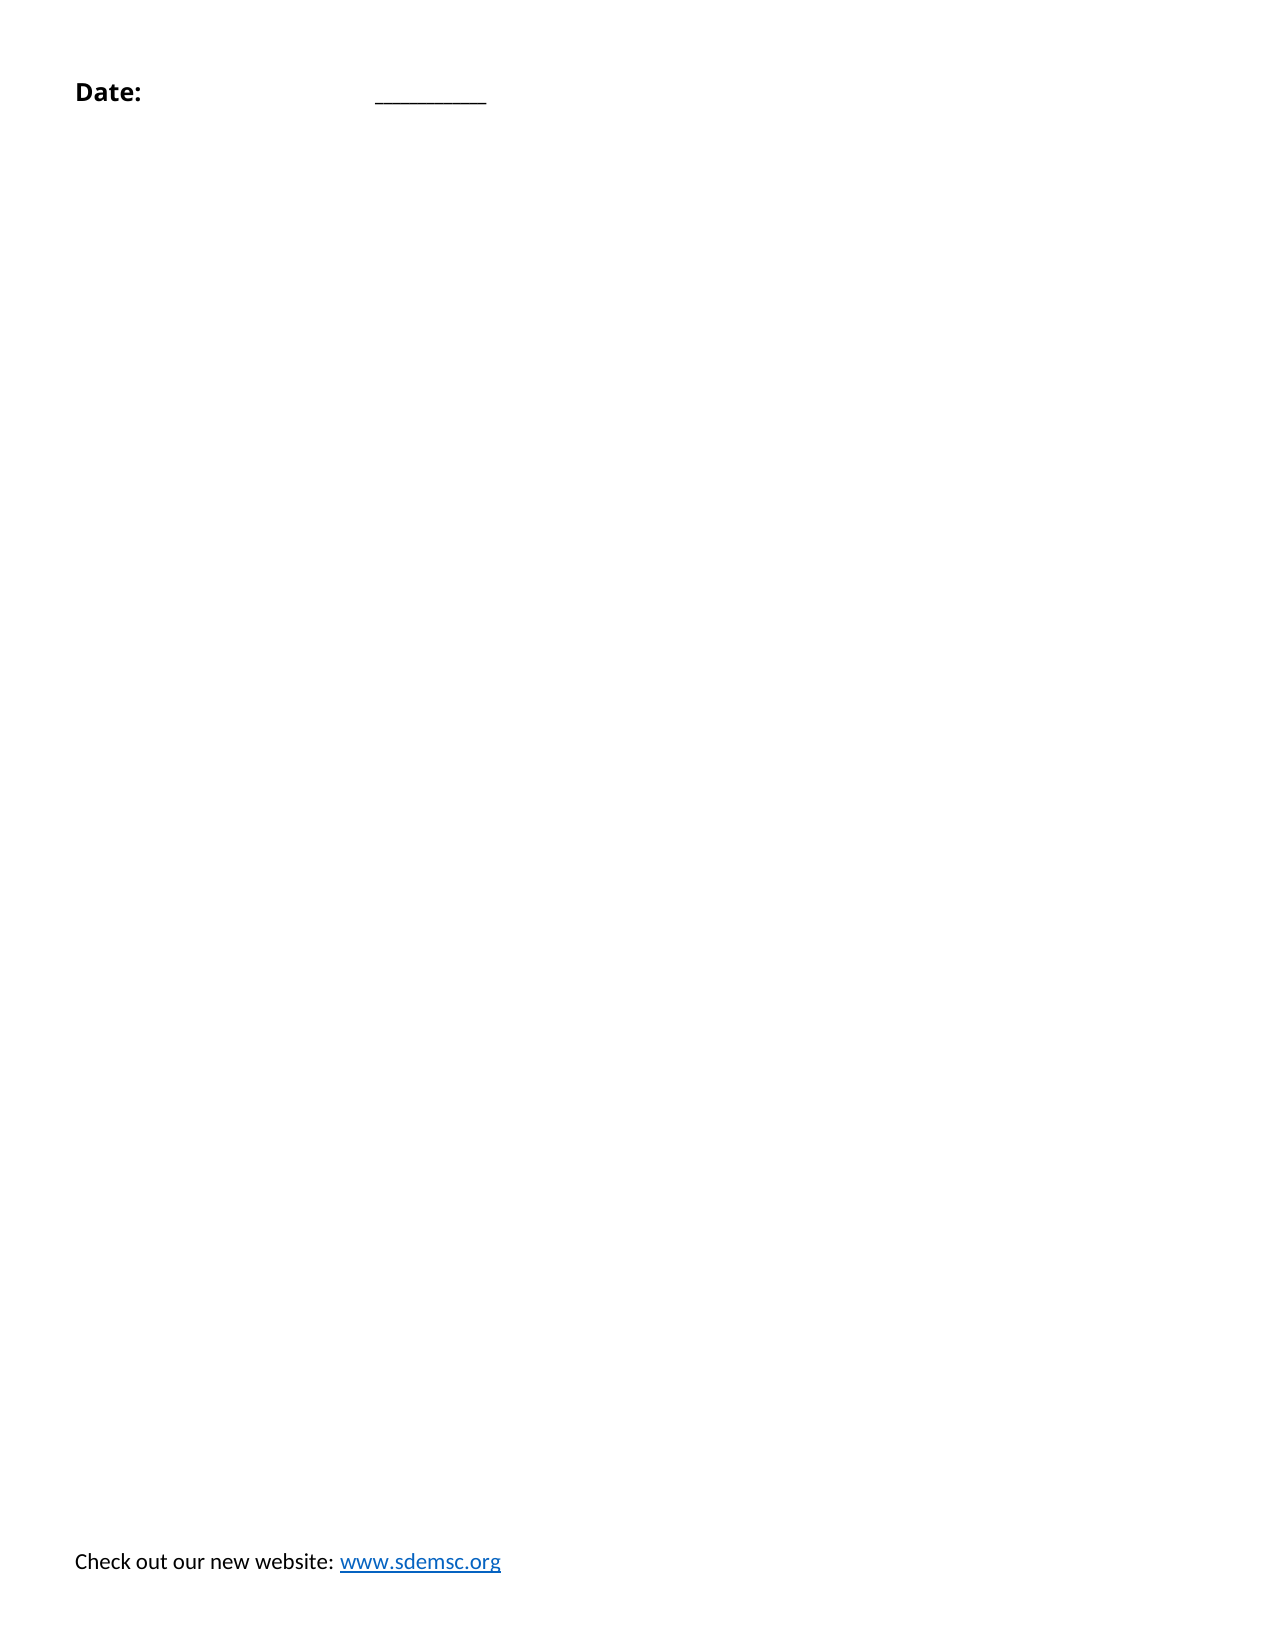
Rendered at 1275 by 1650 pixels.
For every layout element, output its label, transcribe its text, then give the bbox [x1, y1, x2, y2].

text Date: _____________ [75, 75, 1200, 109]
